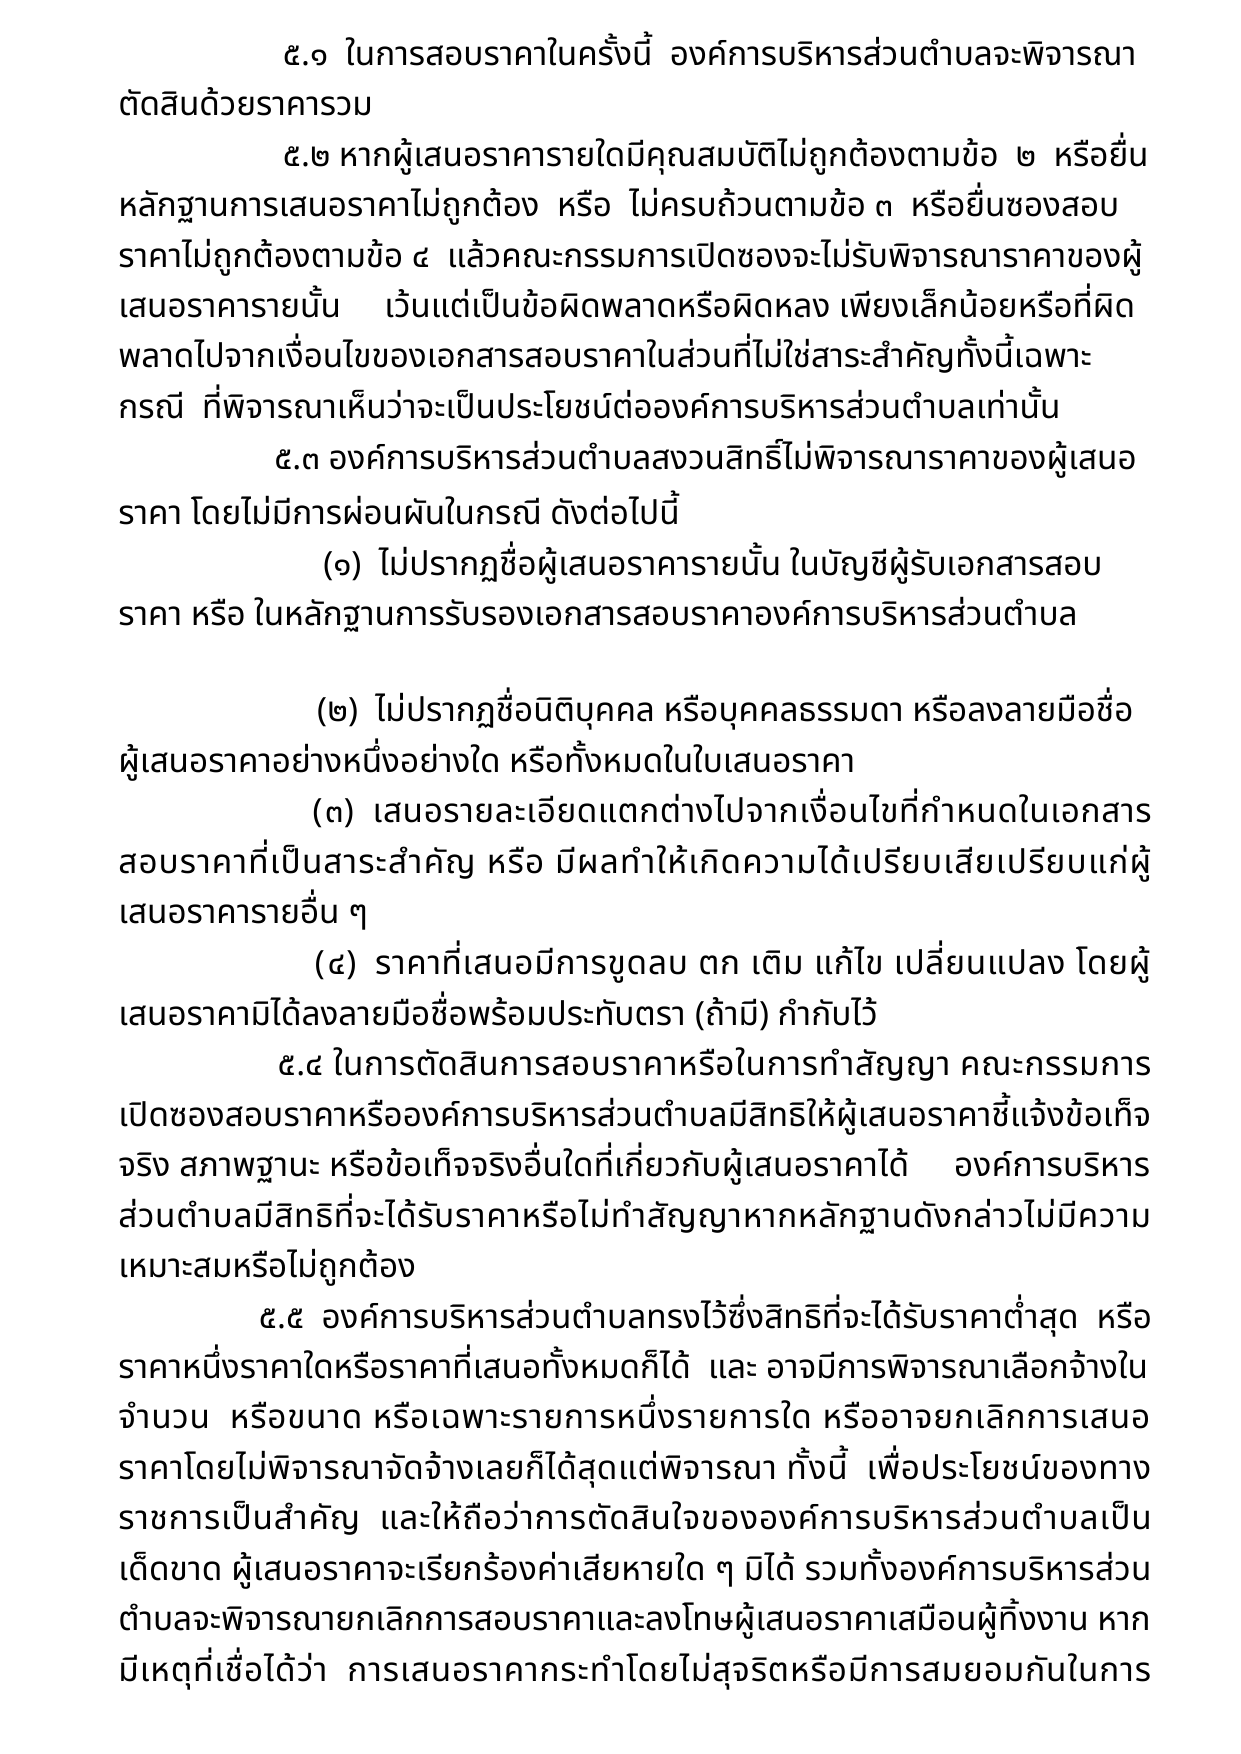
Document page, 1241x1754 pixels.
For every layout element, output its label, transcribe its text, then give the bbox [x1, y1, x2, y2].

text ๕.๒ หากผู้เสนอราคารายใดมีคุณสมบัติไม่ถูกต้องตามข้อ ๒ หรือยื่นหลักฐานการเสนอราคาไม่ถูกต้อง หรือ ไม่ครบถ้วนตามข้อ ๓ หรือยื่นซองสอบราคาไม่ถูกต้องตามข้อ ๔ แล้วคณะกรรมการเปิดซองจะไม่รับพิจารณาราคาของผู้เสนอราคารายนั้น เว้นแต่เป็นข้อผิดพลาดหรือผิดหลง เพียงเล็กน้อยหรือที่ผิดพลาดไปจากเงื่อนไขของเอกสารสอบราคาในส่วนที่ไม่ใช่สาระสำคัญทั้งนี้เฉพาะกรณี ที่พิจารณาเห็นว่าจะเป็นประโยชน์ต่อองค์การบริหารส่วนตำบลเท่านั้น [118, 131, 1152, 433]
text (๒) ไม่ปรากฏชื่อนิติบุคคล หรือบุคคลธรรมดา หรือลงลายมือชื่อผู้เสนอราคาอย่างหนึ่งอย่างใด หรือทั้งหมดในใบเสนอราคา [118, 686, 1152, 787]
text ๕.๑ ในการสอบราคาในครั้งนี้ องค์การบริหารส่วนตำบลจะพิจารณาตัดสินด้วยราคารวม [118, 29, 1152, 131]
text (๑) ไม่ปรากฏชื่อผู้เสนอราคารายนั้น ในบัญชีผู้รับเอกสารสอบราคา หรือ ในหลักฐานการรับรองเอกสารสอบราคาองค์การบริหารส่วนตำบล [118, 539, 1152, 686]
text (๓) เสนอรายละเอียดแตกต่างไปจากเงื่อนไขที่กำหนดในเอกสารสอบราคาที่เป็นสาระสำคัญ หรือ มีผลทำให้เกิดความได้เปรียบเสียเปรียบแก่ผู้เสนอราคารายอื่น ๆ [118, 787, 1152, 939]
text (๔) ราคาที่เสนอมีการขูดลบ ตก เติม แก้ไข เปลี่ยนแปลง โดยผู้เสนอราคามิได้ลงลายมือชื่อพร้อมประทับตรา (ถ้ามี) กำกับไว้ [118, 939, 1152, 1040]
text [118, 1292, 1152, 1696]
text ๕.๔ ในการตัดสินการสอบราคาหรือในการทำสัญญา คณะกรรมการเปิดซองสอบราคาหรือองค์การบริหารส่วนตำบลมีสิทธิให้ผู้เสนอราคาชี้แจ้งข้อเท็จจริง สภาพฐานะ หรือข้อเท็จจริงอื่นใดที่เกี่ยวกับผู้เสนอราคาได้ องค์การบริหารส่วนตำบลมีสิทธิที่จะได้รับราคาหรือไม่ทำสัญญาหากหลักฐานดังกล่าวไม่มีความเหมาะสมหรือไม่ถูกต้อง [118, 1040, 1152, 1292]
text ๕.๓ องค์การบริหารส่วนตำบลสงวนสิทธิ์ไม่พิจารณาราคาของผู้เสนอราคา โดยไม่มีการผ่อนผันในกรณี ดังต่อไปนี้ [118, 433, 1152, 539]
